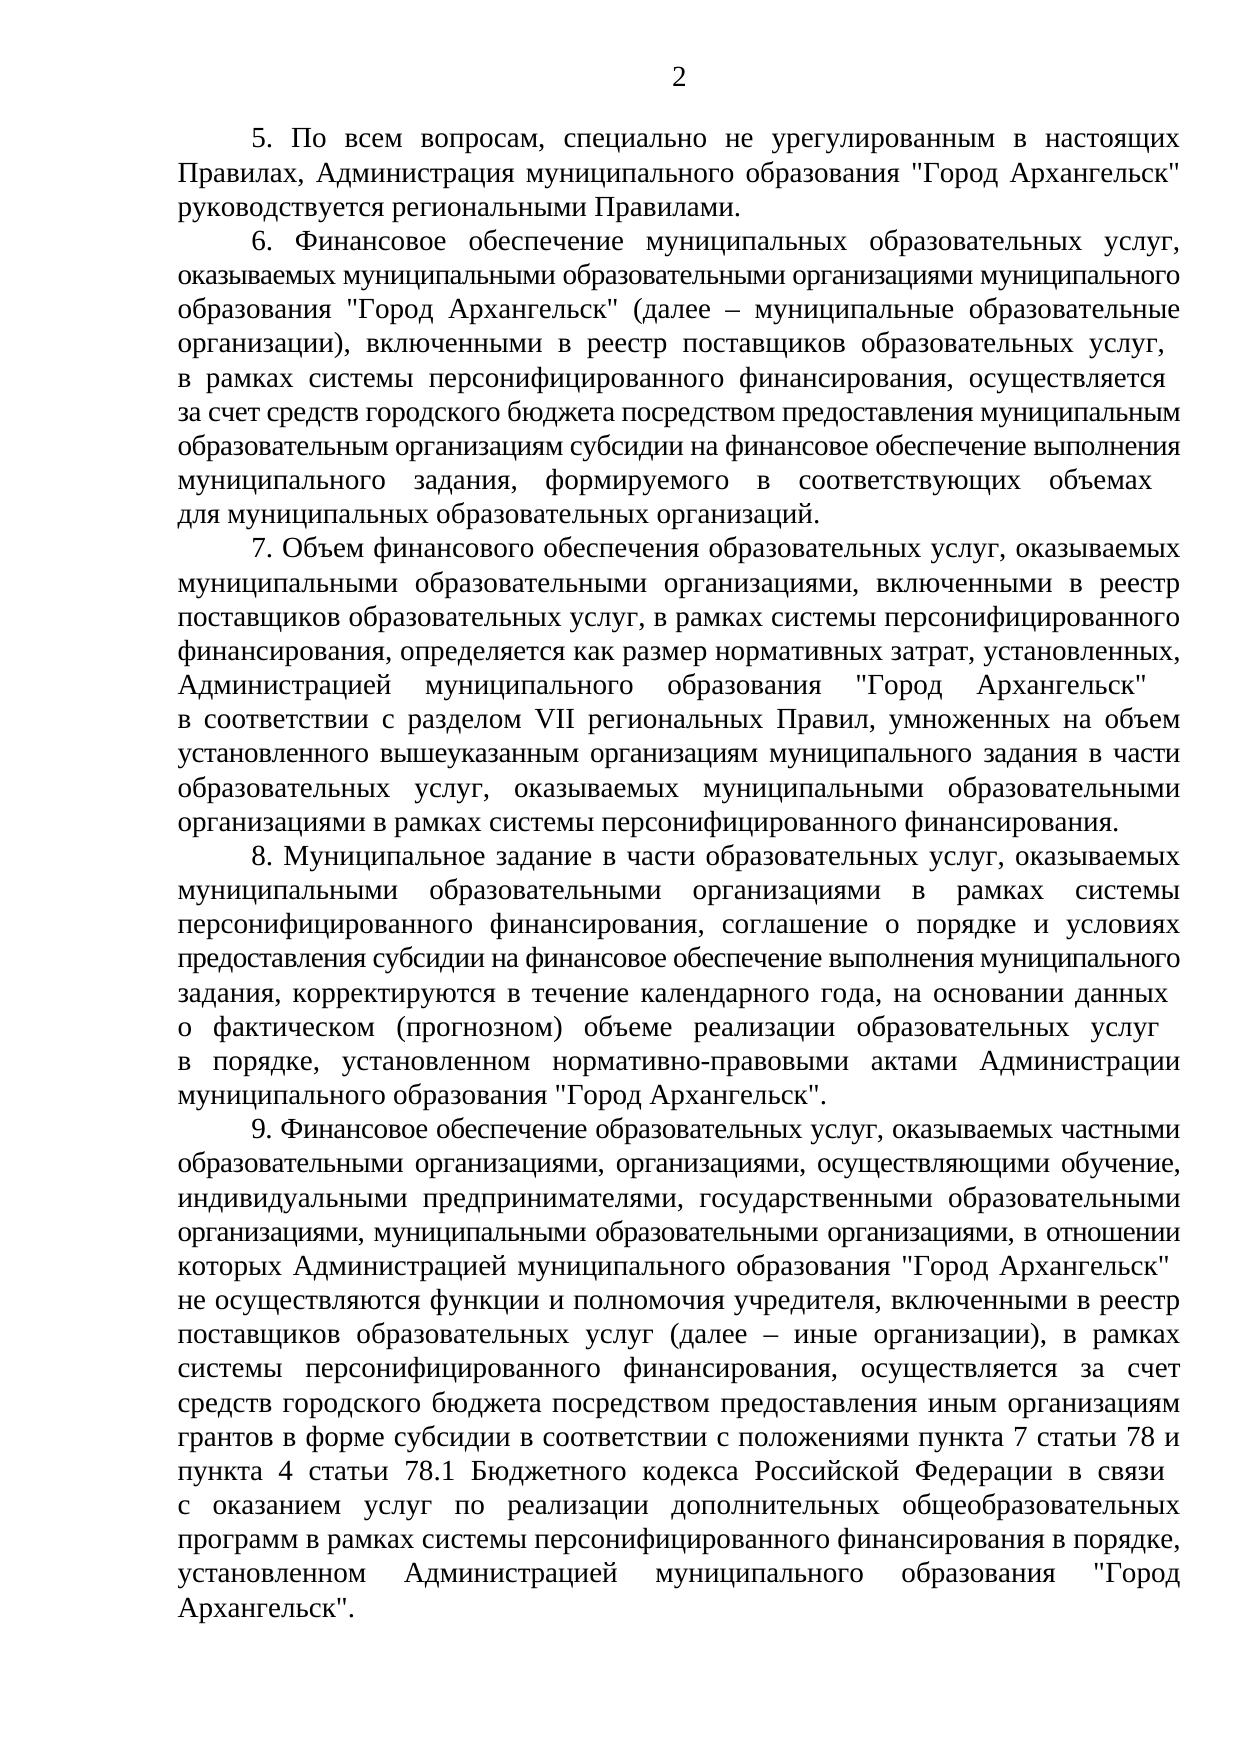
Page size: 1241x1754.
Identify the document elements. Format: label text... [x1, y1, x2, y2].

text 6. Финансовое обеспечение муниципальных образовательных услуг, оказываемых муниципальными образовательными организациями муниципального образования "Город Архангельск" (далее – муниципальные образовательные организации), включенными в реестр поставщиков образовательных услуг, в рамках системы персонифицированного финансирования, осуществляется за счет средств городского бюджета посредством предоставления муниципальным образовательным организациям субсидии на финансовое обеспечение выполнения муниципального задания, формируемого в соответствующих объемах для муниципальных образовательных организаций. [177, 223, 1181, 530]
text 7. Объем финансового обеспечения образовательных услуг, оказываемых муниципальными образовательными организациями, включенными в реестр поставщиков образовательных услуг, в рамках системы персонифицированного финансирования, определяется как размер нормативных затрат, установленных, Администрацией муниципального образования "Город Архангельск" в соответствии с разделом VII региональных Правил, умноженных на объем установленного вышеуказанным организациям муниципального задания в части образовательных услуг, оказываемых муниципальными образовательными организациями в рамках системы персонифицированного финансирования. [177, 531, 1181, 837]
text 8. Муниципальное задание в части образовательных услуг, оказываемых муниципальными образовательными организациями в рамках системы персонифицированного финансирования, соглашение о порядке и условиях предоставления субсидии на финансовое обеспечение выполнения муниципального задания, корректируются в течение календарного года, на основании данных о фактическом (прогнозном) объеме реализации образовательных услуг в порядке, установленном нормативно-правовыми актами Администрации муниципального образования "Город Архангельск". [177, 838, 1181, 1111]
text 5. По всем вопросам, специально не урегулированным в настоящих Правилах, Администрация муниципального образования "Город Архангельск" руководствуется региональными Правилами. [177, 121, 1181, 222]
text 9. Финансовое обеспечение образовательных услуг, оказываемых частными образовательными организациями, организациями, осуществляющими обучение, индивидуальными предпринимателями, государственными образовательными организациями, муниципальными образовательными организациями, в отношении которых Администрацией муниципального образования "Город Архангельск" не осуществляются функции и полномочия учредителя, включенными в реестр поставщиков образовательных услуг (далее – иные организации), в рамках системы персонифицированного финансирования, осуществляется за счет средств городского бюджета посредством предоставления иным организациям грантов в форме субсидии в соответствии с положениями пункта 7 статьи 78 и пункта 4 статьи 78.1 Бюджетного кодекса Российской Федерации в связи с оказанием услуг по реализации дополнительных общеобразовательных программ в рамках системы персонифицированного финансирования в порядке, установленном Администрацией муниципального образования "Город Архангельск". [177, 1111, 1181, 1623]
